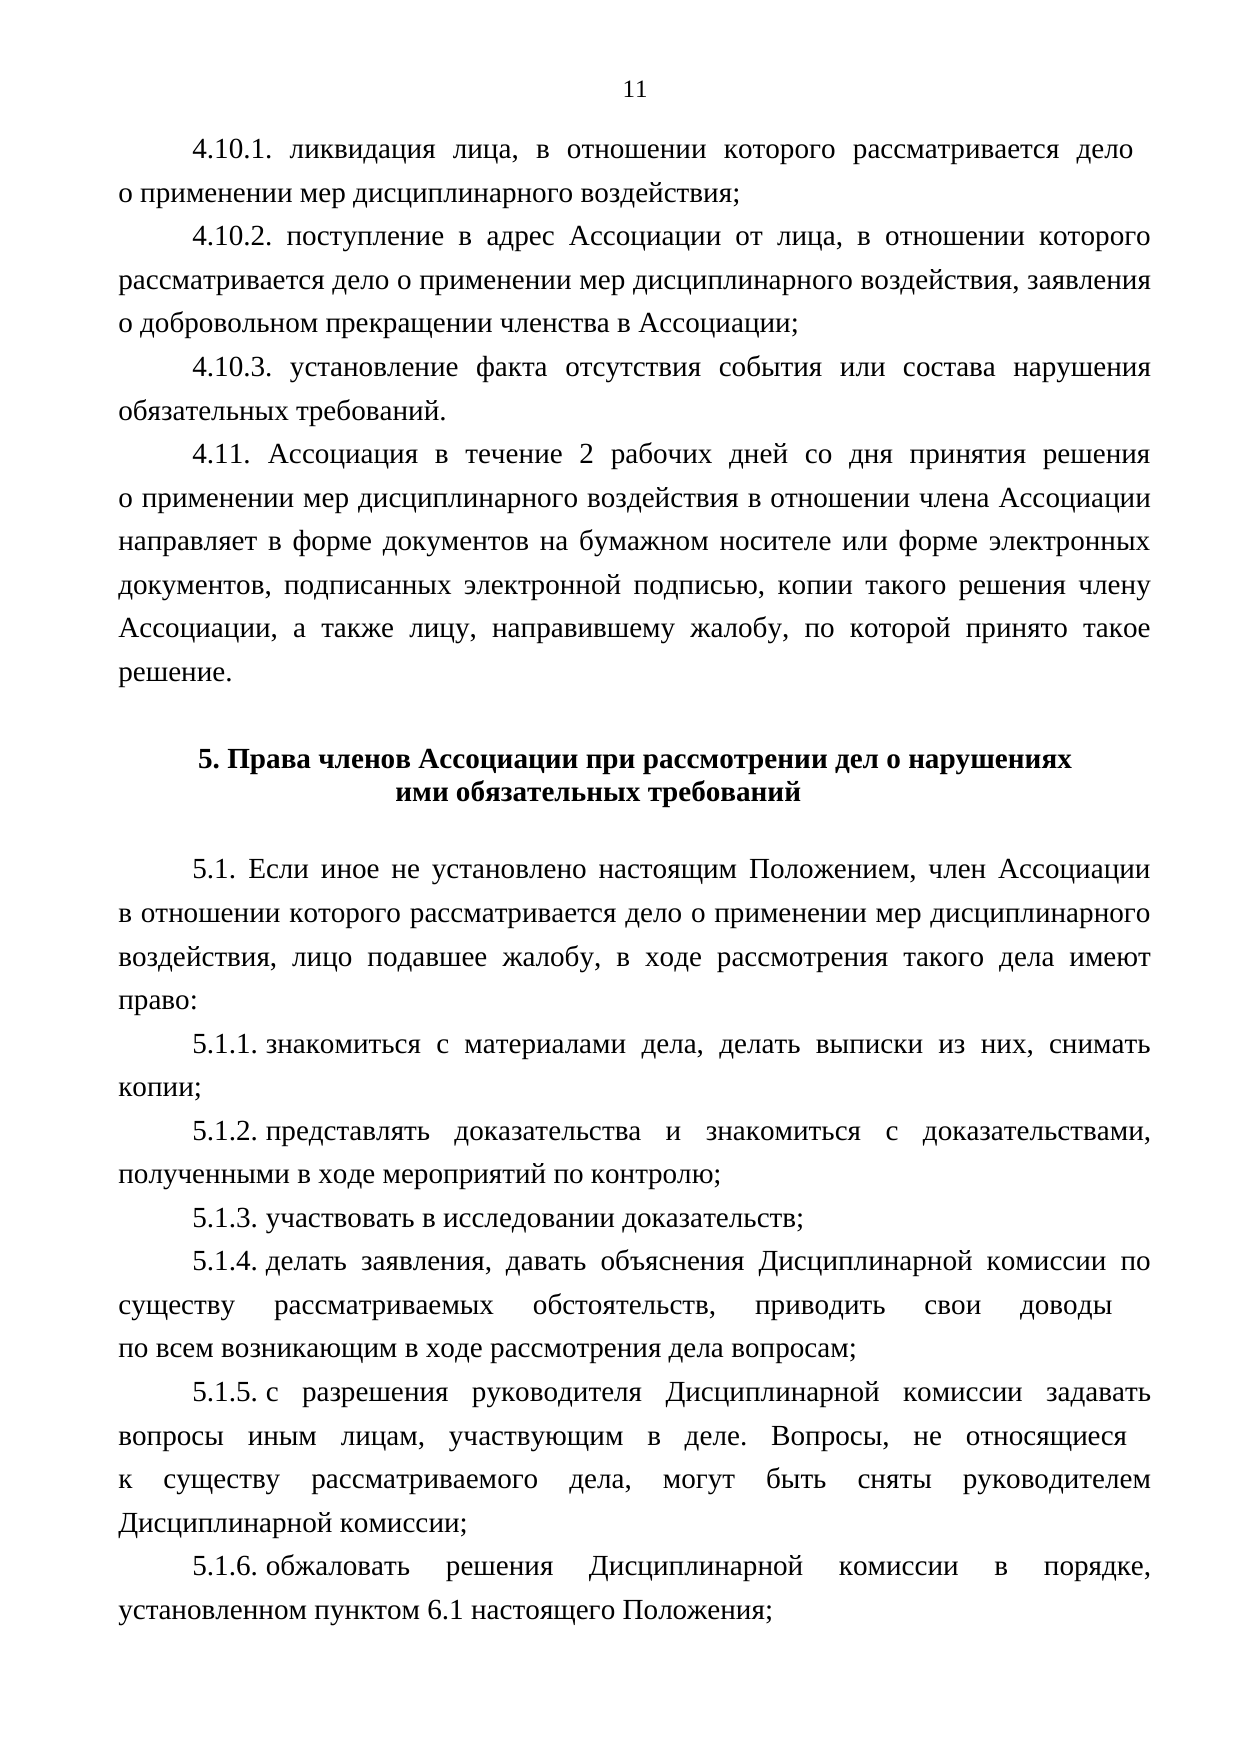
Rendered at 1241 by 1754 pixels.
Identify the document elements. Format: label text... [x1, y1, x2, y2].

text 5.1.6. обжаловать решения Дисциплинарной комиссии в порядке, установленном пунктом 6.1 настоящего Положения; [118, 1548, 1152, 1625]
text 4.10.1. ликвидация лица, в отношении которого рассматривается дело о применении мер дисциплинарного воздействия; [118, 131, 1152, 208]
text 5.1. Если иное не установлено настоящим Положением, член Ассоциации в отношении которого рассматривается дело о применении мер дисциплинарного воздействия, лицо подавшее жалобу, в ходе рассмотрения такого дела имеют право: [118, 852, 1152, 1016]
text 5.1.4. делать заявления, давать объяснения Дисциплинарной комиссии по существу рассматриваемых обстоятельств, приводить свои доводы по всем возникающим в ходе рассмотрения дела вопросам; [118, 1243, 1152, 1364]
text 4.10.2. поступление в адрес Ассоциации от лица, в отношении которого рассматривается дело о применении мер дисциплинарного воздействия, заявления о добровольном прекращении членства в Ассоциации; [118, 218, 1152, 339]
text 5.1.1. знакомиться с материалами дела, делать выписки из них, снимать копии; [118, 1026, 1152, 1103]
text 4.11. Ассоциация в течение 2 рабочих дней со дня принятия решения о применении мер дисциплинарного воздействия в отношении члена Ассоциации направляет в форме документов на бумажном носителе или форме электронных документов, подписанных электронной подписью, копии такого решения члену Ассоциации, а также лицу, направившему жалобу, по которой принято такое решение. [118, 436, 1152, 687]
text 5.1.3. участвовать в исследовании доказательств; [118, 1200, 1152, 1233]
text 5.1.2. представлять доказательства и знакомиться с доказательствами, полученными в ходе мероприятий по контролю; [118, 1113, 1152, 1190]
text 5. Права членов Ассоциации при рассмотрении дел о нарушениях ими обязательных требований [118, 741, 1078, 808]
text 5.1.5. с разрешения руководителя Дисциплинарной комиссии задавать вопросы иным лицам, участвующим в деле. Вопросы, не относящиеся к существу рассматриваемого дела, могут быть сняты руководителем Дисциплинарной комиссии; [118, 1374, 1152, 1538]
text 4.10.3. установление факта отсутствия события или состава нарушения обязательных требований. [118, 349, 1152, 426]
